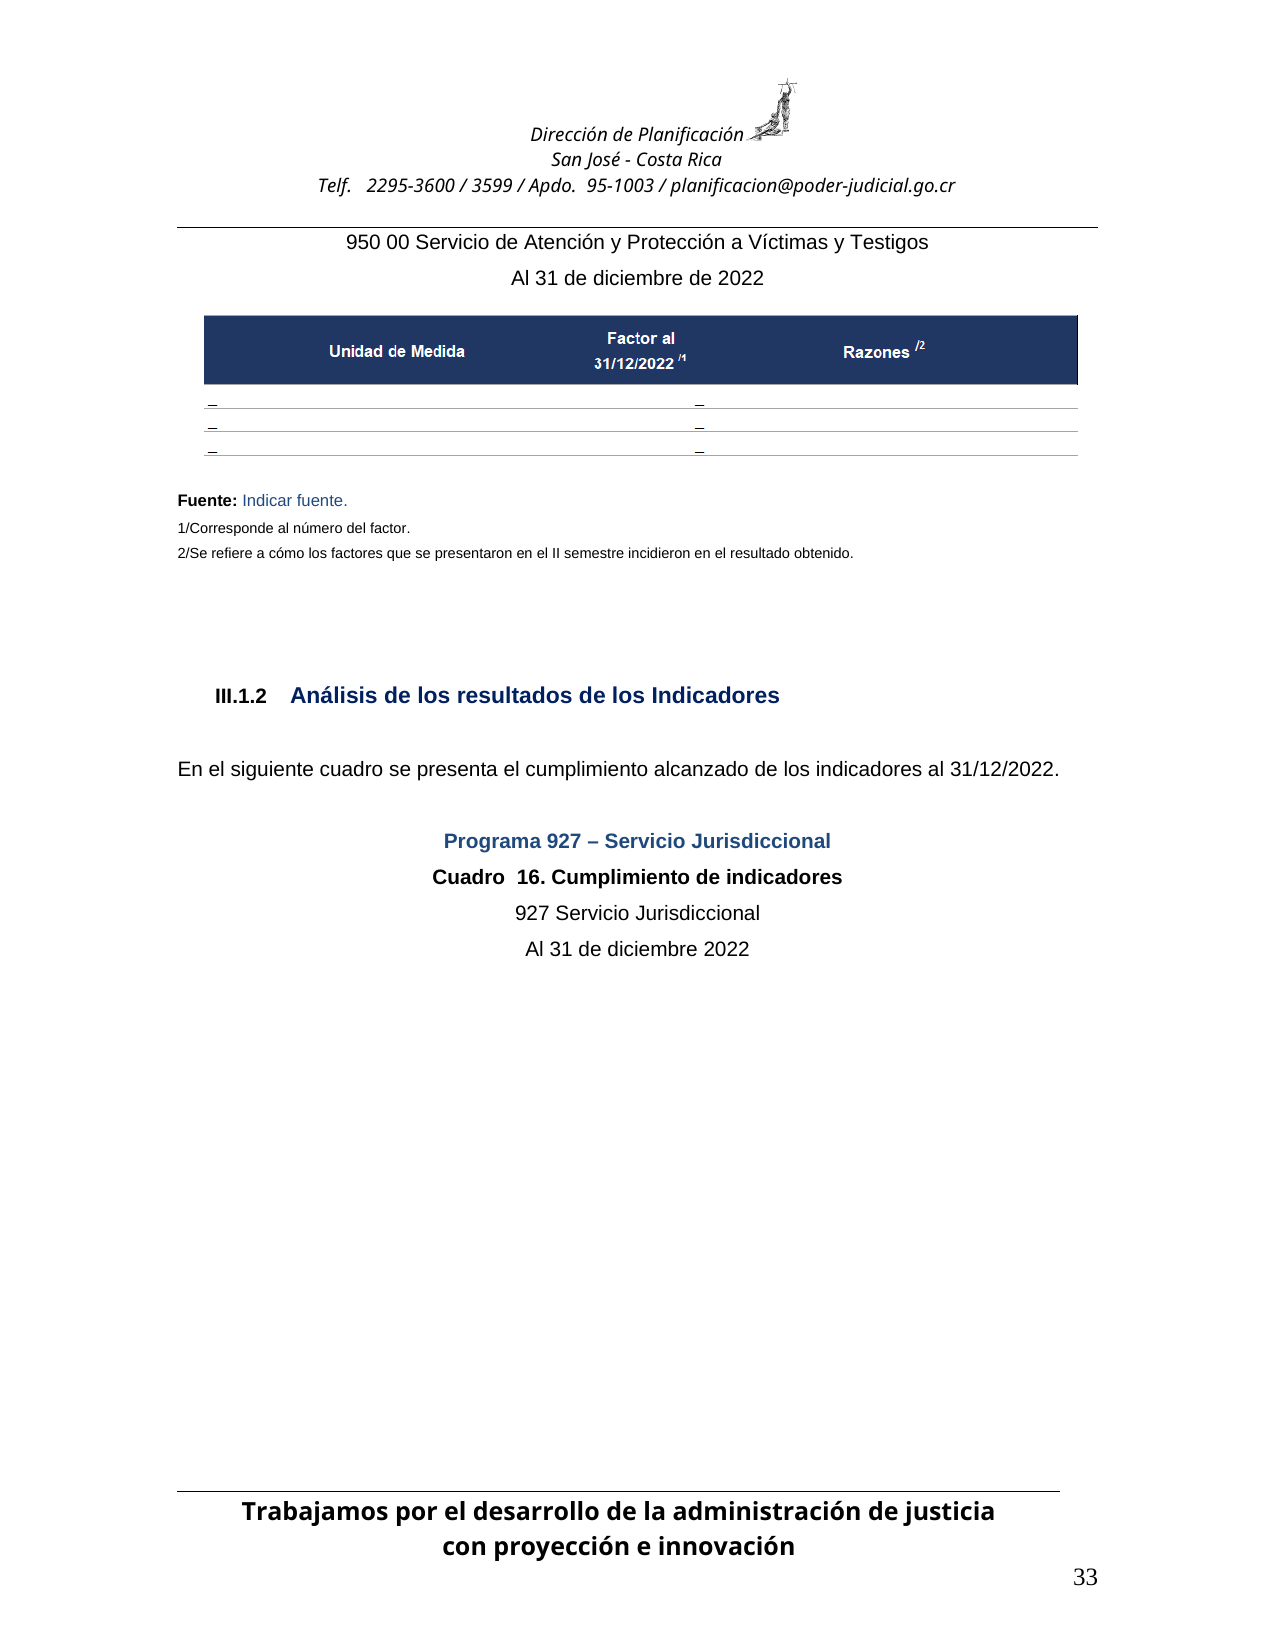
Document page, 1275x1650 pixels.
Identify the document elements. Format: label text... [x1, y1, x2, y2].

text Programa 927 – Servicio Jurisdiccional [177, 829, 1098, 853]
text 1/Corresponde al número del factor. [177, 520, 1098, 536]
list Análisis de los resultados de los Indicadores [215, 682, 1098, 708]
text 927 Servicio Jurisdiccional [177, 901, 1098, 925]
text 950 00 Servicio de Atención y Protección a Víctimas y Testigos [177, 230, 1098, 254]
text Al 31 de diciembre 2022 [177, 937, 1098, 961]
picture [744, 76, 799, 142]
picture [194, 302, 1081, 477]
text 2/Se refiere a cómo los factores que se presentaron en el II semestre incidieron en el resultado obtenido. [177, 545, 1098, 562]
text Al 31 de diciembre de 2022 [177, 266, 1098, 290]
text Cuadro 16. Cumplimiento de indicadores [177, 865, 1098, 889]
text En el siguiente cuadro se presenta el cumplimiento alcanzado de los indicadores al 31/12/2022. [177, 757, 1098, 781]
text Fuente: Indicar fuente. [177, 491, 1098, 510]
